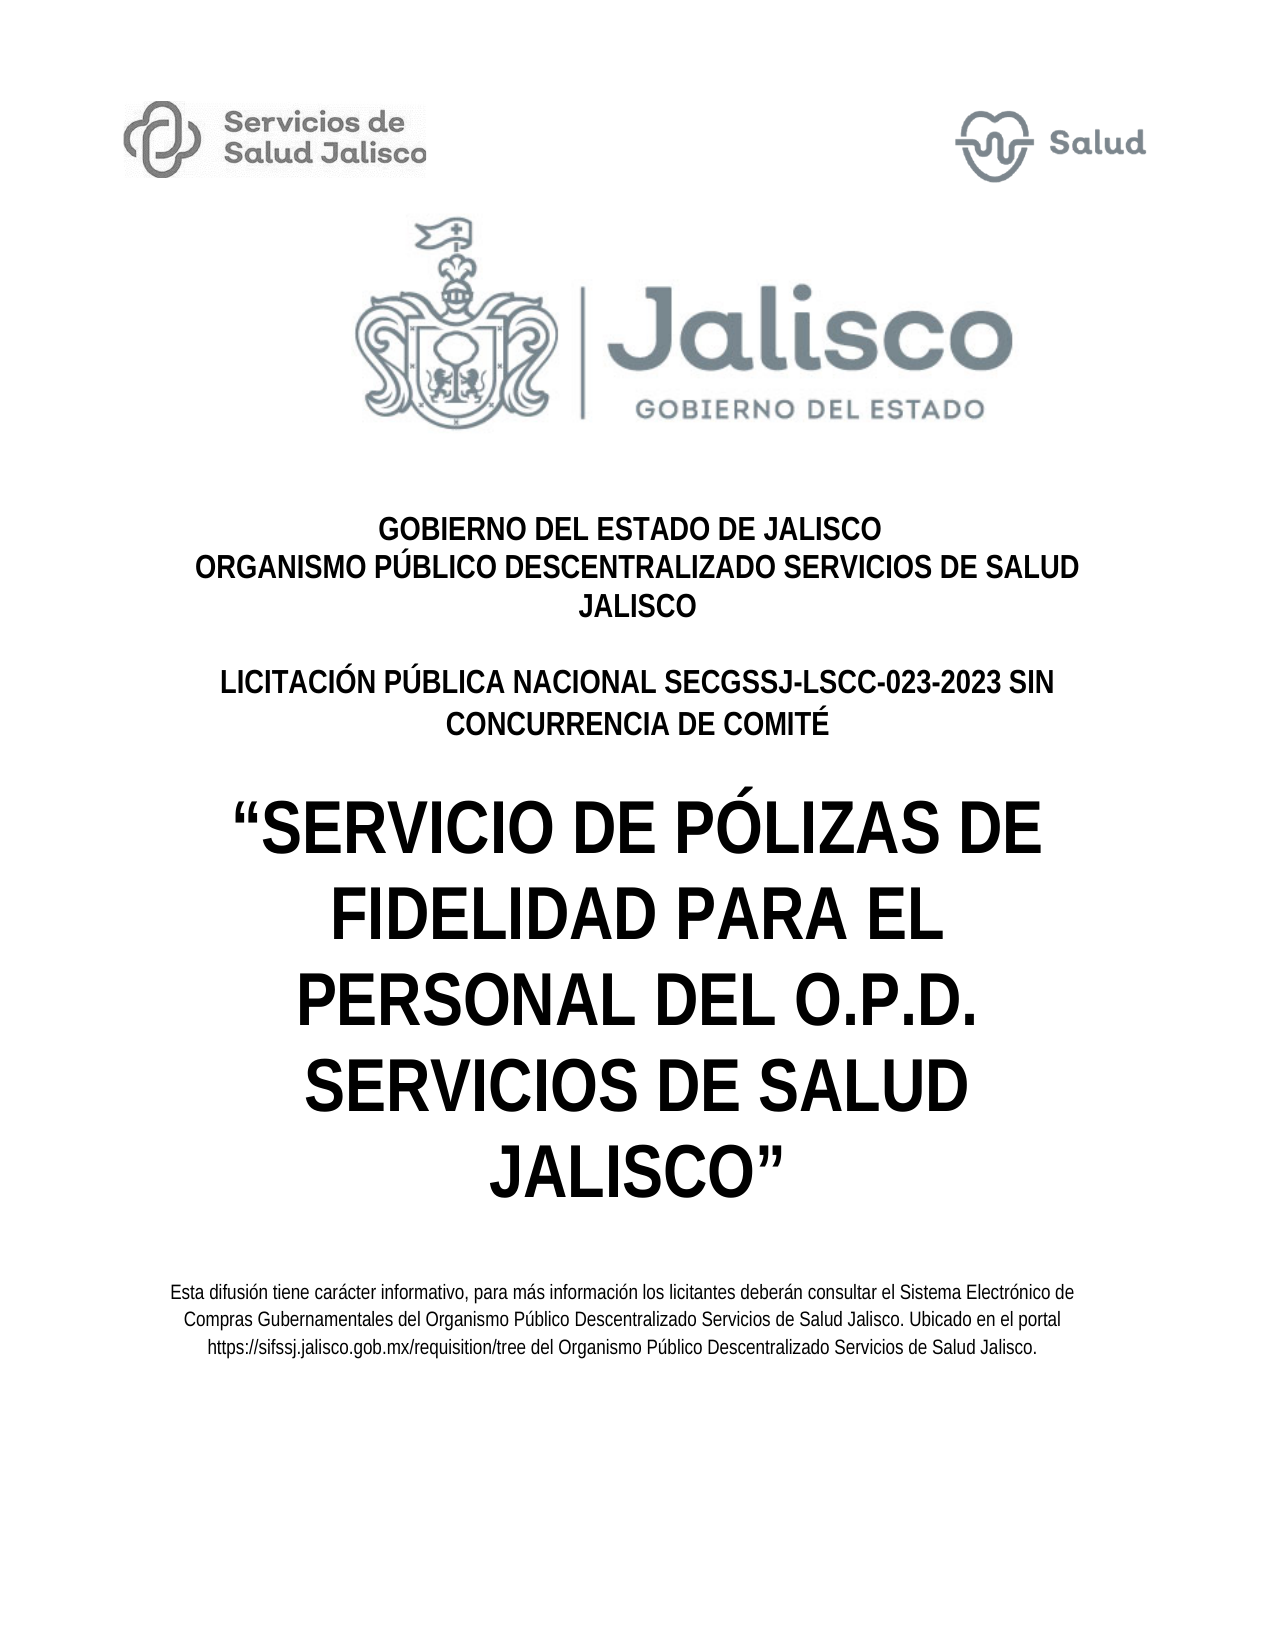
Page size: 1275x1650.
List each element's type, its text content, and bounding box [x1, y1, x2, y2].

picture [123, 101, 427, 178]
text LICITACIÓN PÚBLICA NACIONAL SECGSSJ-LSCC-023-2023 SIN CONCURRENCIA DE COMITÉ [177, 662, 1098, 742]
text “SERVICIO DE PÓLIZAS DE FIDELIDAD PARA EL PERSONAL DEL O.P.D. SERVICIOS DE SALUD JALISCO” [177, 783, 1098, 1213]
picture [934, 96, 1157, 187]
text GOBIERNO DEL ESTADO DE JALISCO [177, 509, 1083, 548]
picture [323, 208, 1027, 447]
text ORGANISMO PÚBLICO DESCENTRALIZADO SERVICIOS DE SALUD JALISCO [177, 548, 1098, 624]
list Esta difusión tiene carácter informativo, para más información los licitantes deberán consultar el Sistema Electrónico de Compras Gubernamentales del Organismo Público Descentralizado Servicios de Salud Jalisco. Ubicado en el portal https://sifssj.jalisco.gob.mx/requisition/tree del Organismo Público Descentralizado Servicios de Salud Jalisco. [148, 1280, 1098, 1359]
